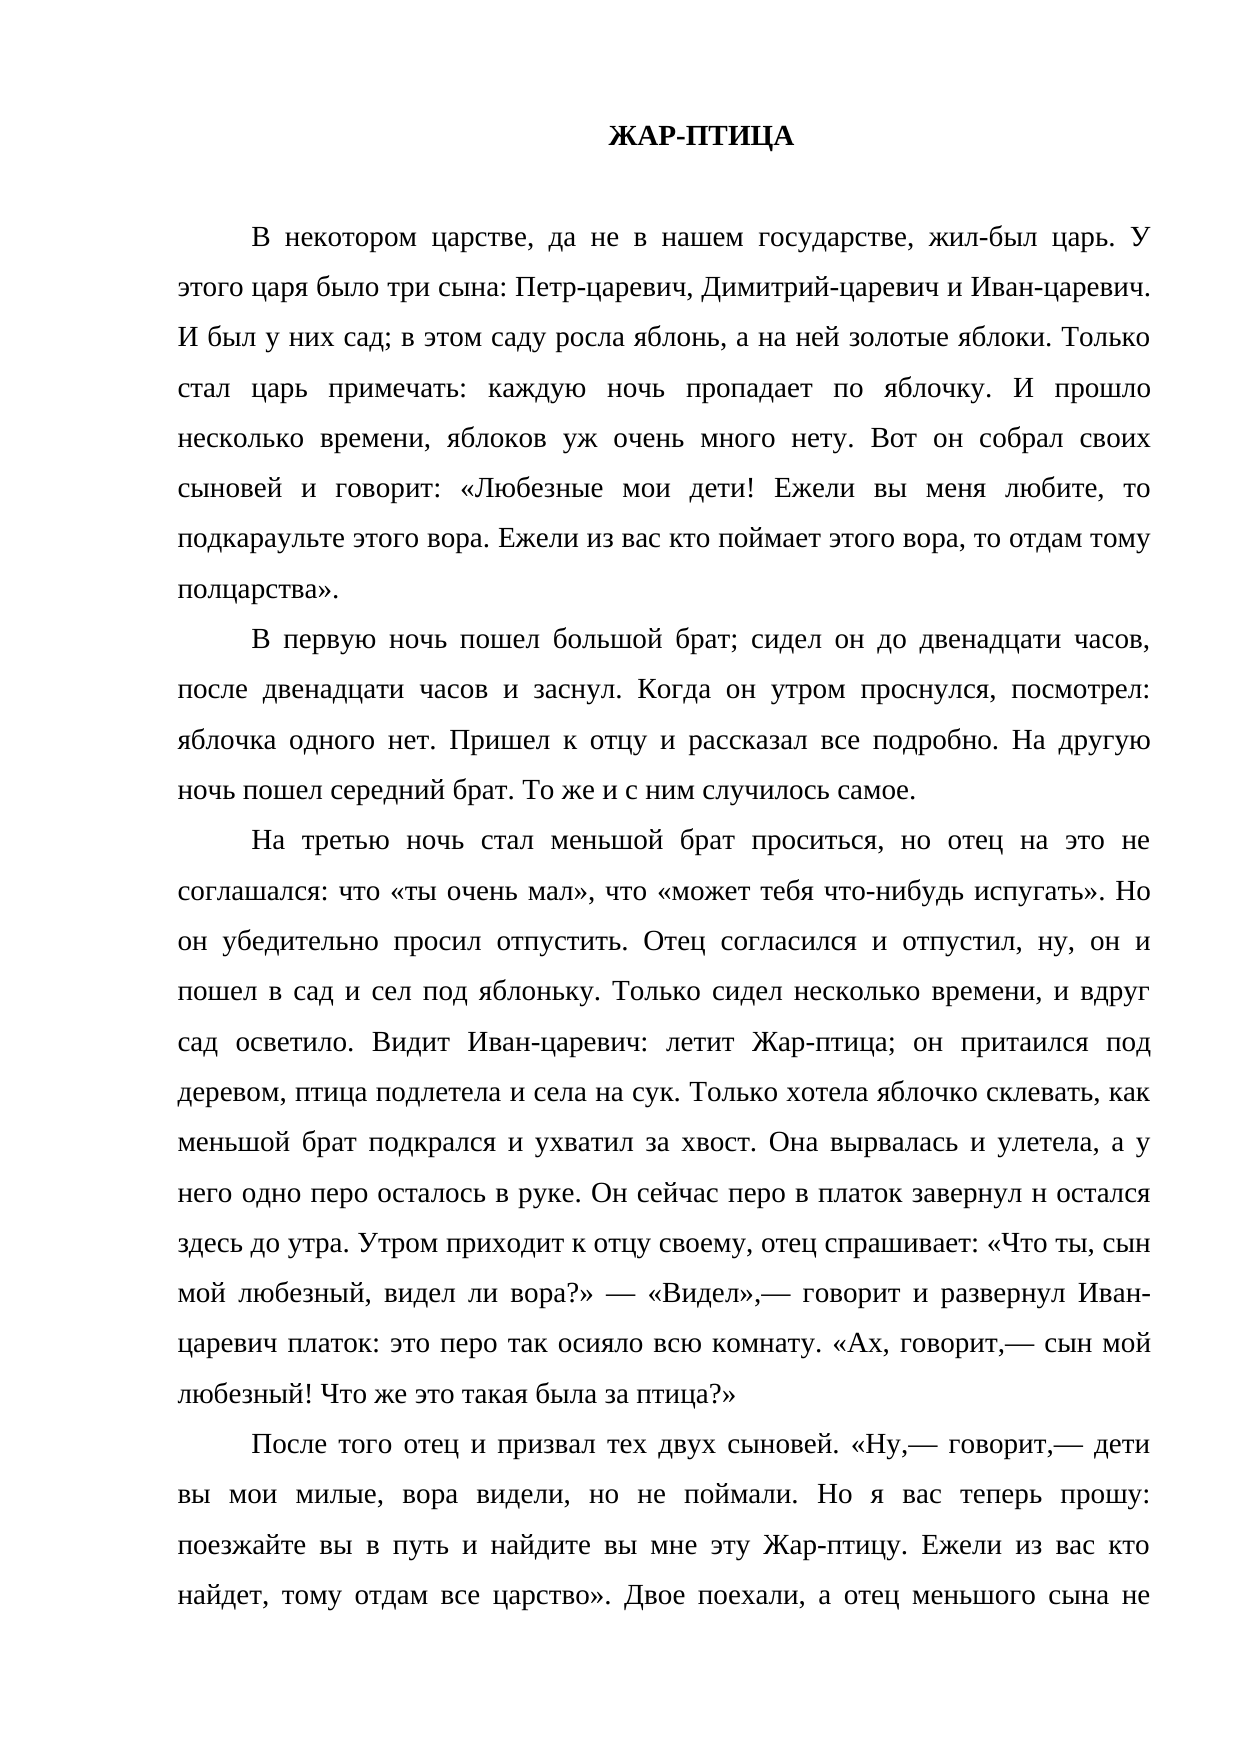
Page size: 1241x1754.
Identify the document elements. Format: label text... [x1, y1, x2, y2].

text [177, 1426, 1152, 1611]
text На третью ночь стал меньшой брат проситься, но отец на это не соглашался: что «ты очень мал», что «может тебя что-нибудь испугать». Но он убедительно просил отпустить. Отец согласился и отпустил, ну, он и пошел в сад и сел под яблоньку. Только сидел несколько времени, и вдруг сад осветило. Видит Иван-царевич: летит Жар-птица; он притаился под деревом, птица подлетела и села на сук. Только хотела яблочко склевать, как меньшой брат подкрался и ухватил за хвост. Она вырвалась и улетела, а у него одно перо осталось в руке. Он сейчас перо в платок завернул н остался здесь до утра. Утром приходит к отцу своему, отец спрашивает: «Что ты, сын мой любезный, видел ли вора?» — «Видел»,— говорит и развернул Иван-царевич платок: это перо так осияло всю комнату. «Ах, говорит,— сын мой любезный! Что же это такая была за птица?» [177, 822, 1152, 1409]
text ЖАР-ПТИЦА [177, 118, 1152, 152]
text В некотором царстве, да не в нашем государстве, жил-был царь. У этого царя было три сына: Петр-царевич, Димитрий-царевич и Иван-царевич. И был у них сад; в этом саду росла яблонь, а на ней золотые яблоки. Только стал царь примечать: каждую ночь пропадает по яблочку. И прошло несколько времени, яблоков уж очень много нету. Вот он собрал своих сыновей и говорит: «Любезные мои дети! Ежели вы меня любите, то подкараульте этого вора. Ежели из вас кто поймает этого вора, то отдам тому полцарства». [177, 219, 1152, 604]
text В первую ночь пошел большой брат; сидел он до двенадцати часов, после двенадцати часов и заснул. Когда он утром проснулся, посмотрел: яблочка одного нет. Пришел к отцу и рассказал все подробно. На другую ночь пошел середний брат. То же и с ним случилось самое. [177, 621, 1152, 806]
